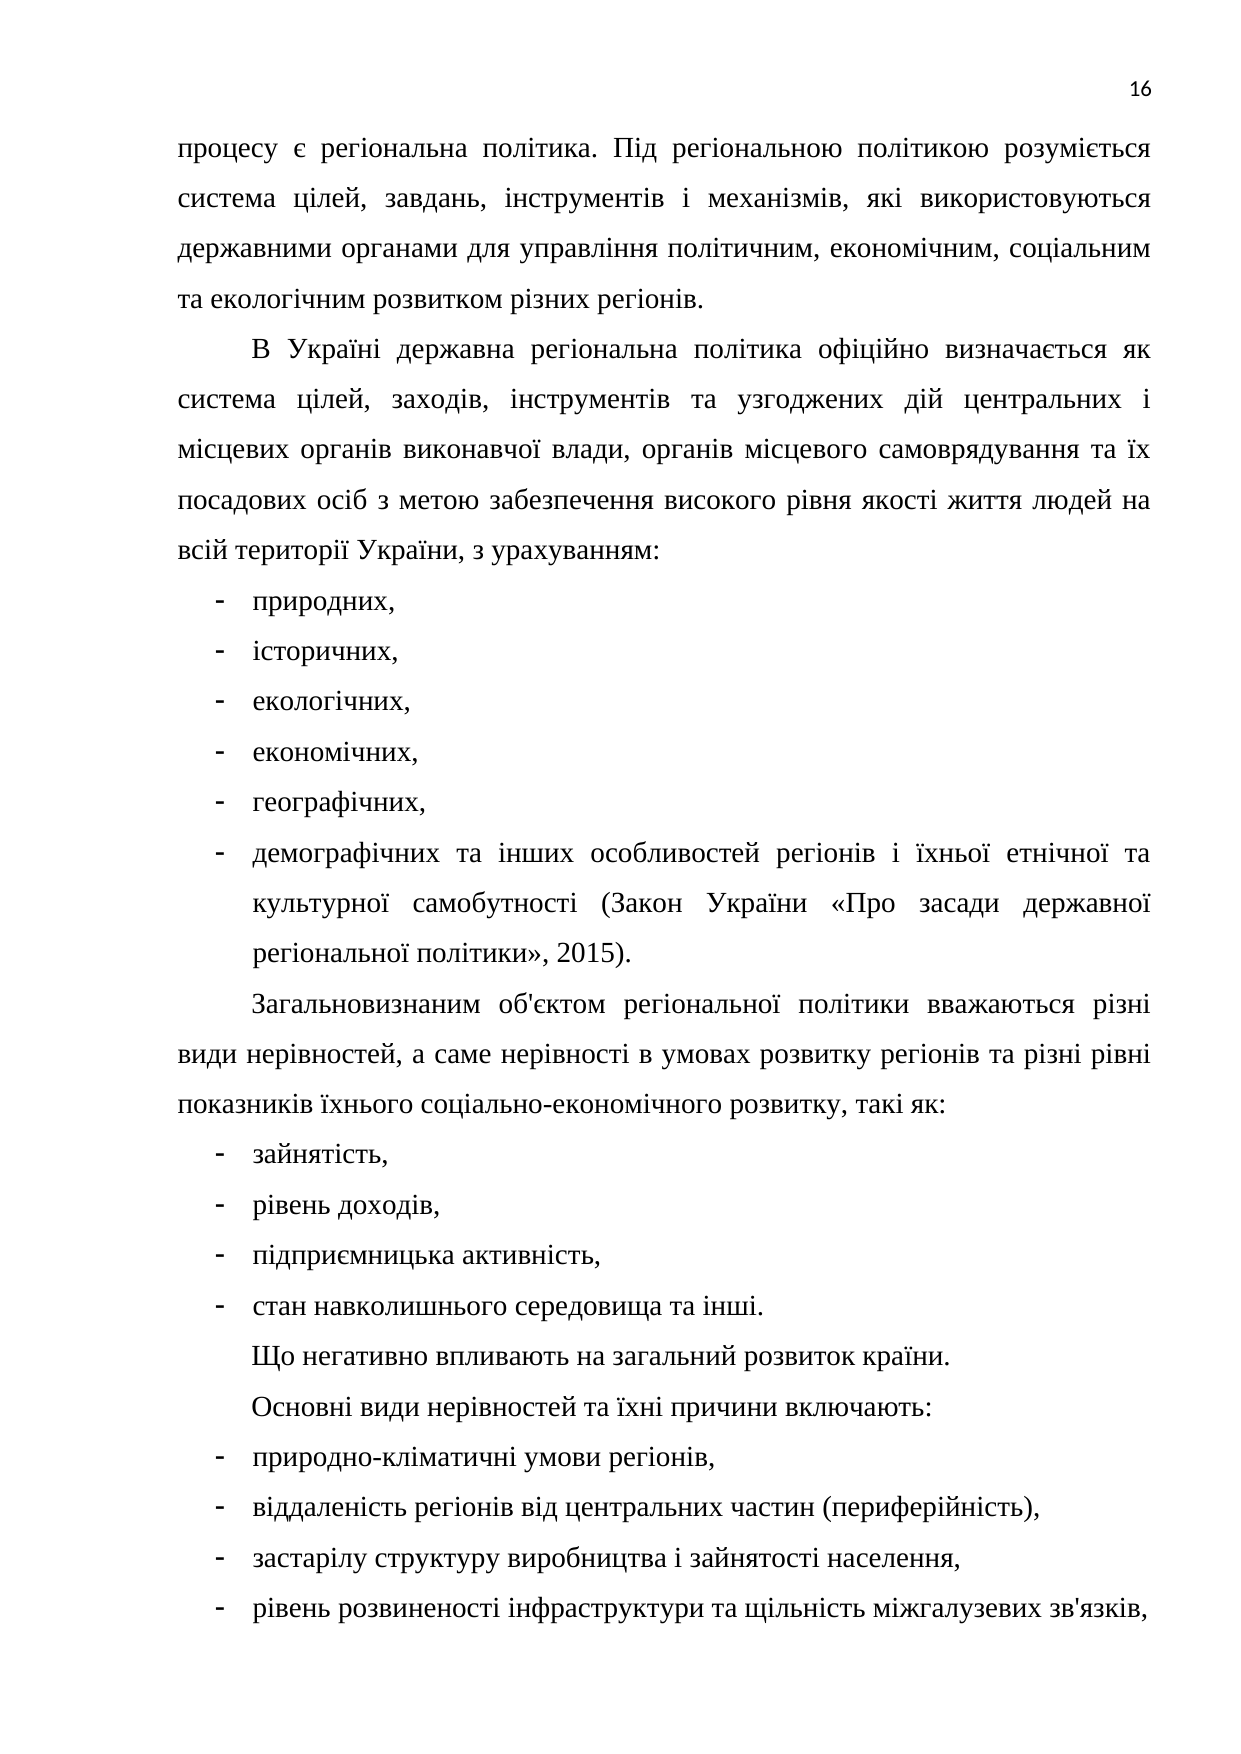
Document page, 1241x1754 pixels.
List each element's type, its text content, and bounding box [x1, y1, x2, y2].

list демографічних та інших особливостей регіонів і їхньої етнічної та культурної самобутності (Закон України «Про засади державної регіональної політики», 2015). [215, 835, 1152, 969]
list географічних, [215, 784, 1152, 818]
list застарілу структуру виробництва і зайнятості населення, [215, 1540, 1152, 1573]
text Загальновизнаним об'єктом регіональної політики вважаються різні види нерівностей, а саме нерівності в умовах розвитку регіонів та різні рівні показників їхнього соціально-економічного розвитку, такі як: [177, 986, 1152, 1120]
list підприємницька активність, [215, 1237, 1152, 1271]
list рівень розвиненості інфраструктури та щільність міжгалузевих зв'язків, [215, 1590, 1152, 1624]
list екологічних, [215, 683, 1152, 717]
list економічних, [215, 734, 1152, 767]
list історичних, [215, 633, 1152, 667]
text В Україні державна регіональна політика офіційно визначається як система цілей, заходів, інструментів та узгоджених дій центральних і місцевих органів виконавчої влади, органів місцевого самоврядування та їх посадових осіб з метою забезпечення високого рівня якості життя людей на всій території України, з урахуванням: [177, 331, 1152, 566]
list стан навколишнього середовища та інші. [215, 1288, 1152, 1322]
text Що негативно впливають на загальний розвиток країни. [177, 1338, 1152, 1372]
list природних, [215, 583, 1152, 616]
list зайнятість, [215, 1137, 1152, 1170]
list рівень доходів, [215, 1187, 1152, 1221]
list віддаленість регіонів від центральних частин (периферійність), [215, 1489, 1152, 1523]
text Основні види нерівностей та їхні причини включають: [177, 1389, 1152, 1422]
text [177, 130, 1152, 314]
list природно-кліматичні умови регіонів, [215, 1439, 1152, 1473]
